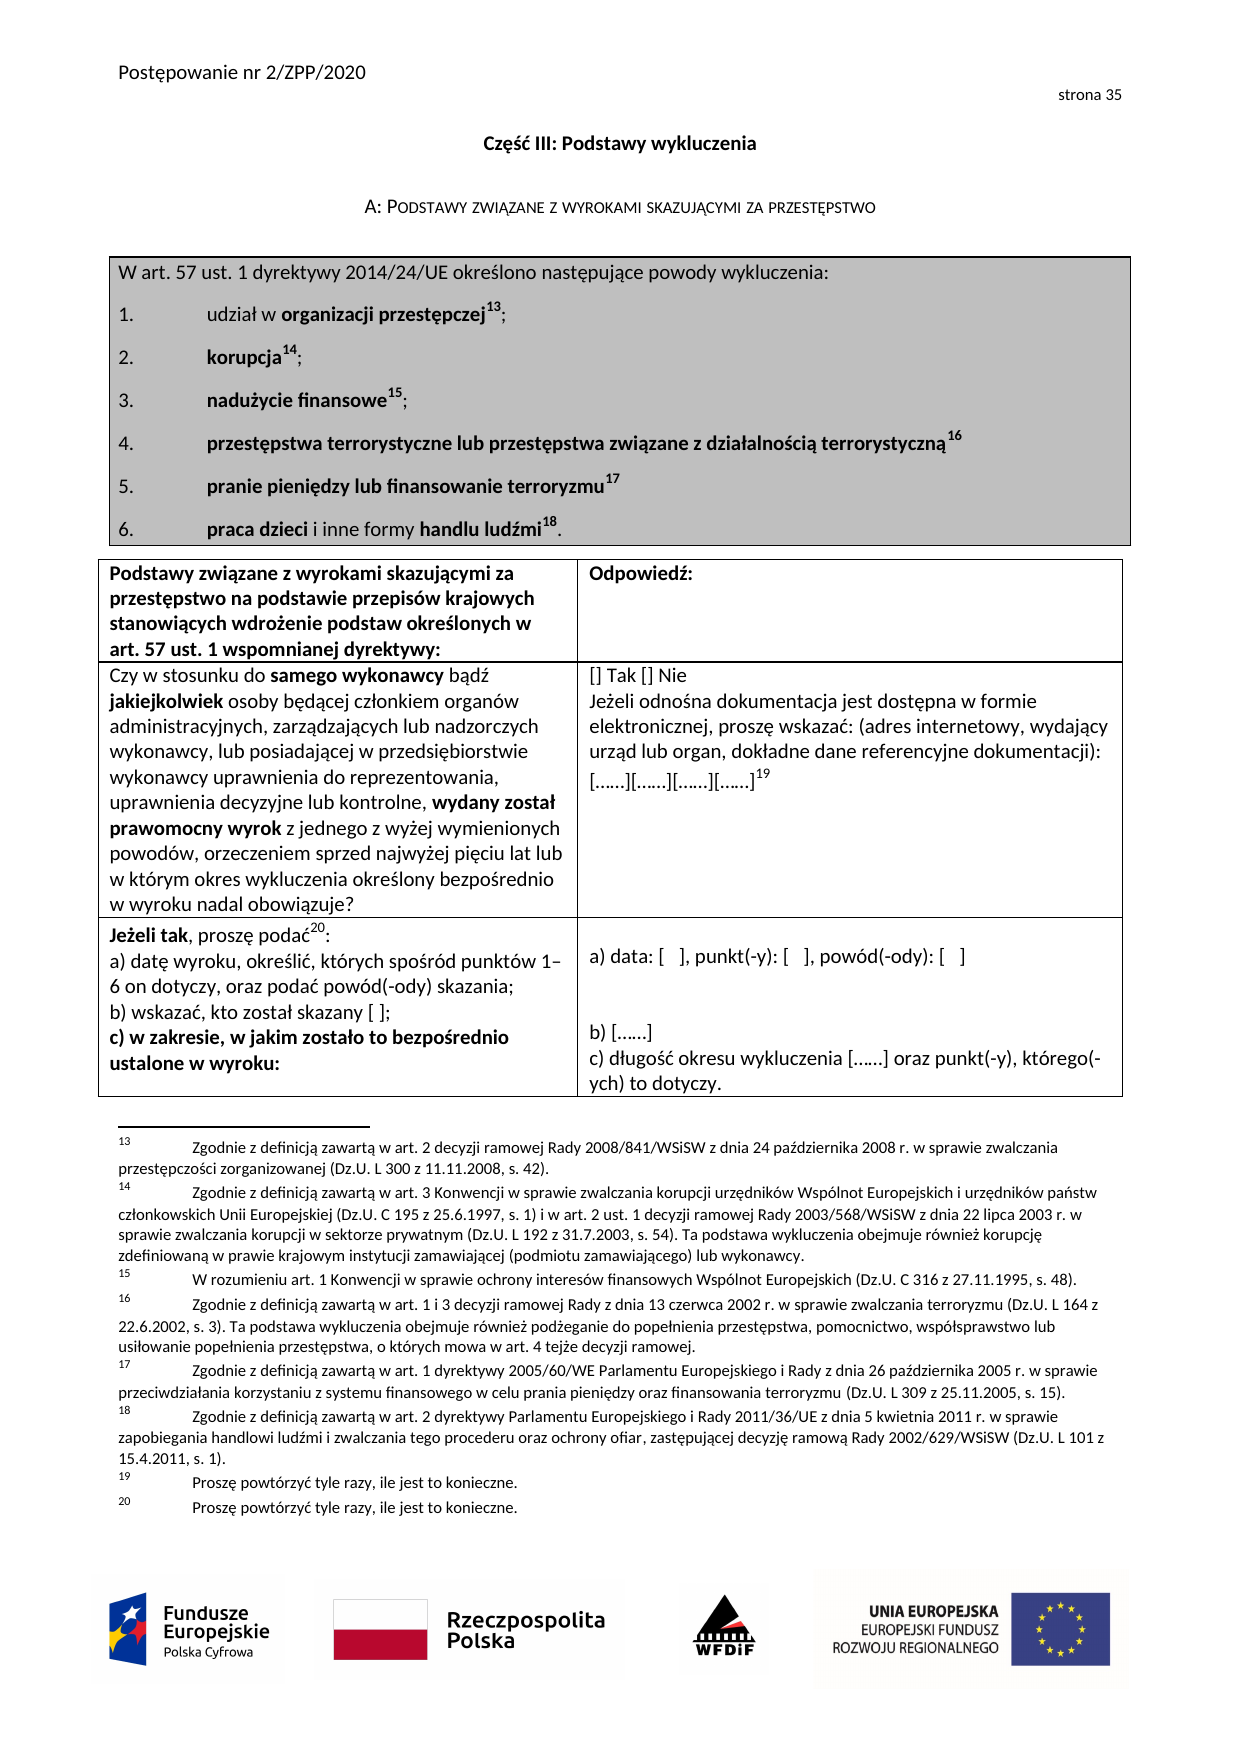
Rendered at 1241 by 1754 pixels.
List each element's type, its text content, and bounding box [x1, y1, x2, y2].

table_header Odpowiedź: [578, 560, 1122, 661]
table_cell [] Tak [] Nie Jeżeli odnośna dokumentacja jest dostępna w formie elektronicznej, proszę wskazać: (adres internetowy, wydający urząd lub organ, dokładne dane referencyjne dokumentacji): [……][……][……][……] [578, 663, 1122, 917]
table_cell Jeżeli tak, proszę podać: a) datę wyroku, określić, których spośród punktów 1–6 on dotyczy, oraz podać powód(-ody) skazania; b) wskazać, kto został skazany [ ]; c) w zakresie, w jakim zostało to bezpośrednio ustalone w wyroku: [99, 918, 577, 1096]
list nadużycie finansowe; [110, 380, 1130, 414]
picture [313, 1579, 625, 1680]
title Część III: Podstawy wykluczenia [118, 131, 1122, 156]
table_cell a) data: [ ], punkt(-y): [ ], powód(-ody): [ ] b) [……] c) długość okresu wykluczenia [……] oraz punkt(-y), którego(-ych) to dotyczy. Jeżeli odnośna dokumentacja jest dostępna w formie elektronicznej, proszę wskazać: (adres internetowy, wydający urząd lub organ, dokładne dane referencyjne dokumentacji): [……][……][……][……] [578, 918, 1122, 1096]
title A: Podstawy związane z wyrokami skazującymi za przestępstwo [118, 193, 1122, 219]
picture [678, 1583, 770, 1675]
list pranie pieniędzy lub finansowanie terroryzmu [110, 466, 1130, 500]
list udział w organizacji przestępczej; [110, 294, 1130, 328]
list przestępstwa terrorystyczne lub przestępstwa związane z działalnością terrorystyczną [110, 423, 1130, 457]
text W art. 57 ust. 1 dyrektywy 2014/24/UE określono następujące powody wykluczenia: [110, 258, 1130, 285]
table_cell Czy w stosunku do samego wykonawcy bądź jakiejkolwiek osoby będącej członkiem organów administracyjnych, zarządzających lub nadzorczych wykonawcy, lub posiadającej w przedsiębiorstwie wykonawcy uprawnienia do reprezentowania, uprawnienia decyzyjne lub kontrolne, wydany został prawomocny wyrok z jednego z wyżej wymienionych powodów, orzeczeniem sprzed najwyżej pięciu lat lub w którym okres wykluczenia określony bezpośrednio w wyroku nadal obowiązuje? [99, 663, 577, 917]
list praca dzieci i inne formy handlu ludźmi. [110, 509, 1130, 545]
picture [813, 1569, 1129, 1689]
picture [91, 1574, 285, 1684]
table_header Podstawy związane z wyrokami skazującymi za przestępstwo na podstawie przepisów krajowych stanowiących wdrożenie podstaw określonych w art. 57 ust. 1 wspomnianej dyrektywy: [99, 560, 577, 661]
list korupcja; [110, 337, 1130, 371]
